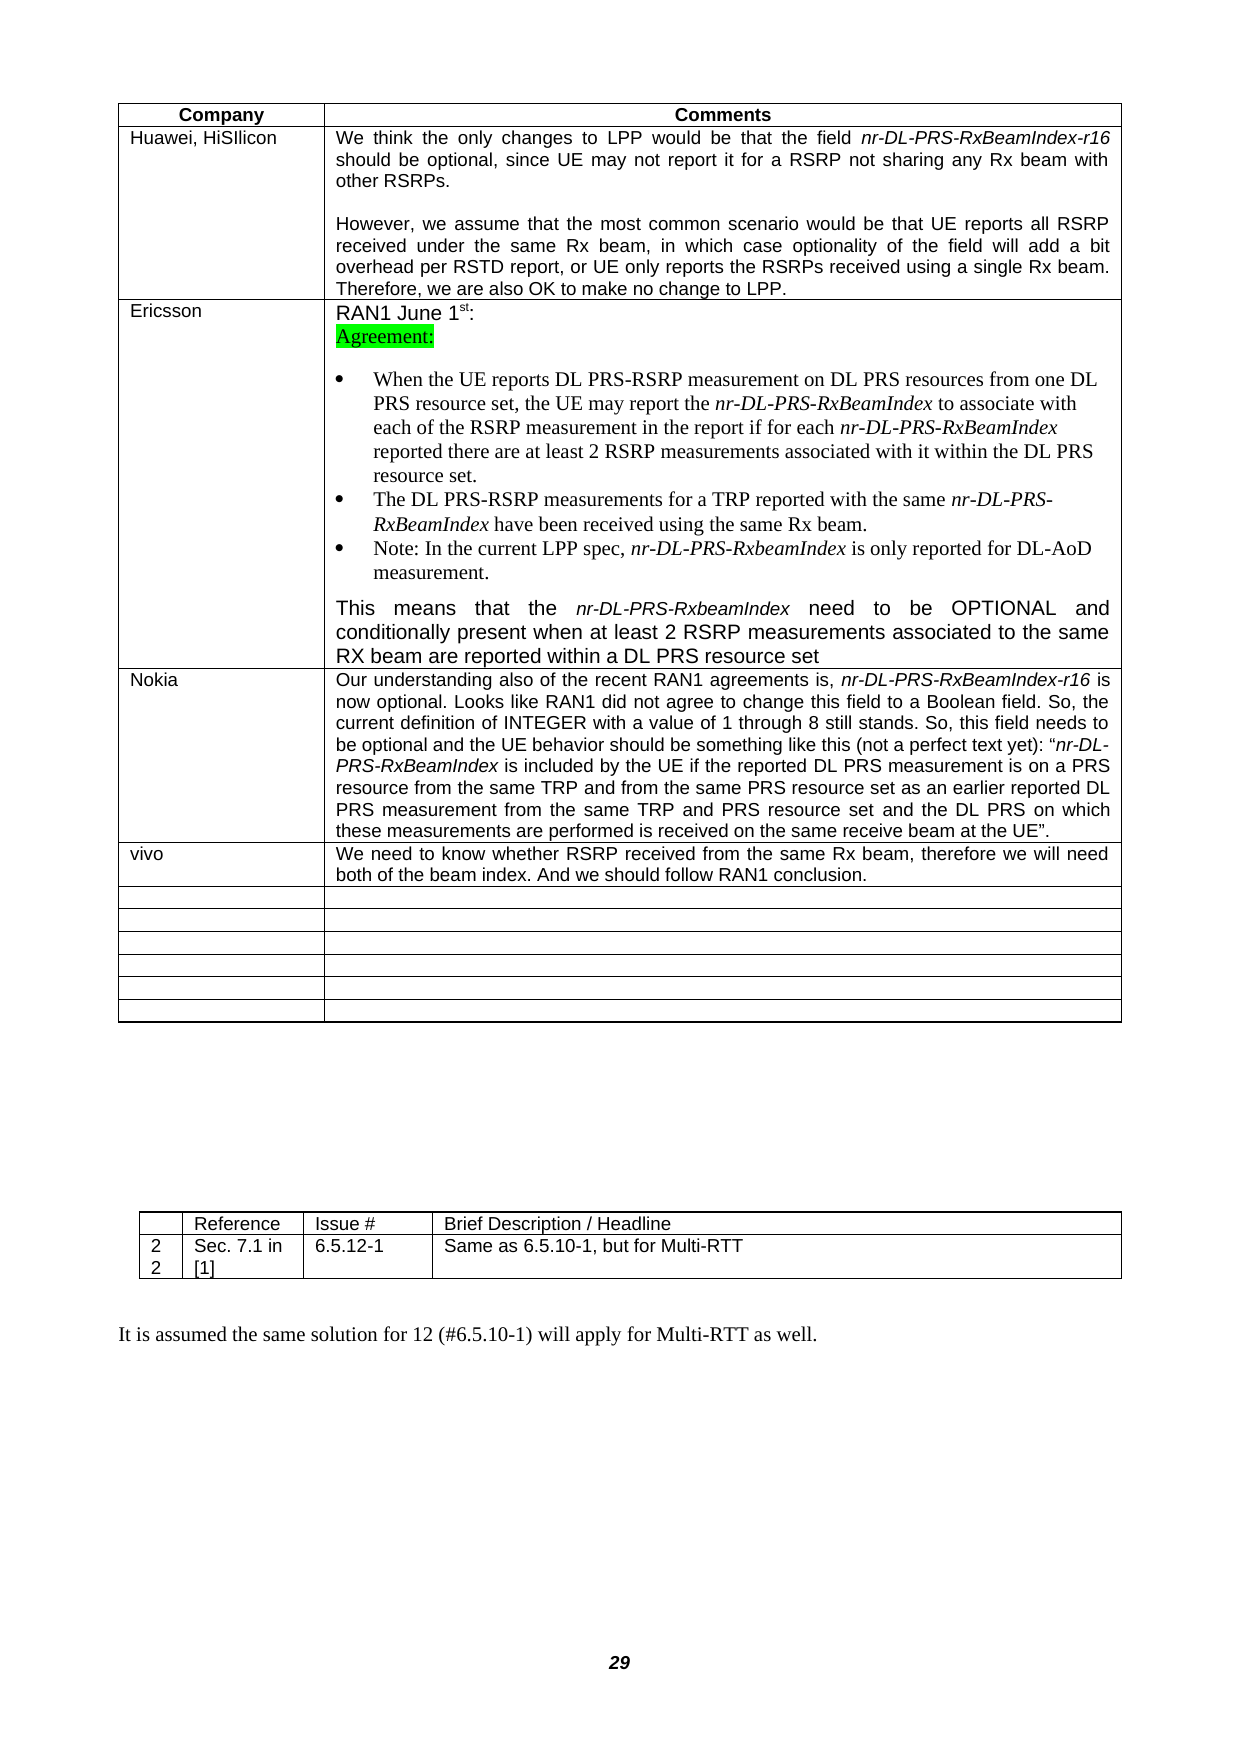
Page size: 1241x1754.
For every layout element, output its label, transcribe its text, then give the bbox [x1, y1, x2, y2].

table_cell RAN1 June 1st: Agreement: When the UE reports DL PRS-RSRP measurement on DL PRS resources from one DL PRS resource set, the UE may report the nr-DL-PRS-RxBeamIndex to associate with each of the RSRP measurement in the report if for each nr-DL-PRS-RxBeamIndex reported there are at least 2 RSRP measurements associated with it within the DL PRS resource set. The DL PRS-RSRP measurements for a TRP reported with the same nr-DL-PRS-RxBeamIndex have been received using the same Rx beam. Note: In the current LPP spec, nr-DL-PRS-RxbeamIndex is only reported for DL-AoD measurement. This means that the nr-DL-PRS-RxbeamIndex need to be OPTIONAL and conditionally present when at least 2 RSRP measurements associated to the same RX beam are reported within a DL PRS resource set [325, 300, 1121, 668]
text It is assumed the same solution for 12 (#6.5.10-1) will apply for Multi-RTT as well. [118, 1322, 1122, 1346]
table_header Company [119, 104, 324, 126]
table_cell [119, 977, 324, 999]
table_cell We think the only changes to LPP would be that the field nr-DL-PRS-RxBeamIndex-r16 should be optional, since UE may not report it for a RSRP not sharing any Rx beam with other RSRPs. However, we assume that the most common scenario would be that UE reports all RSRP received under the same Rx beam, in which case optionality of the field will add a bit overhead per RSTD report, or UE only reports the RSRPs received using a single Rx beam. Therefore, we are also OK to make no change to LPP. [325, 127, 1121, 299]
table_cell [325, 977, 1121, 999]
table_cell [325, 909, 1121, 931]
table_cell [325, 887, 1121, 908]
table_cell Nokia [119, 669, 324, 842]
table_cell [119, 955, 324, 976]
table_header [140, 1213, 182, 1234]
table_header Issue # [304, 1213, 432, 1234]
table_cell [119, 1000, 324, 1021]
table_header Reference [183, 1213, 303, 1234]
table_cell 6.5.12-1 [304, 1235, 432, 1278]
table_cell [325, 1000, 1121, 1021]
table_header Brief Description / Headline [433, 1213, 1121, 1234]
table_cell 22 [140, 1235, 182, 1278]
table_cell [325, 932, 1121, 953]
table_cell We need to know whether RSRP received from the same Rx beam, therefore we will need both of the beam index. And we should follow RAN1 conclusion. [325, 843, 1121, 886]
table_header Comments [325, 104, 1121, 126]
table_cell Ericsson [119, 300, 324, 668]
table_cell [119, 909, 324, 931]
table_cell Same as 6.5.10-1, but for Multi-RTT [433, 1235, 1121, 1278]
table_cell Sec. 7.1 in [1] [183, 1235, 303, 1278]
table_cell Huawei, HiSIlicon [119, 127, 324, 299]
table_cell [119, 887, 324, 908]
table_cell vivo [119, 843, 324, 886]
table_cell [119, 932, 324, 953]
table_cell Our understanding also of the recent RAN1 agreements is, nr-DL-PRS-RxBeamIndex-r16 is now optional. Looks like RAN1 did not agree to change this field to a Boolean field. So, the current definition of INTEGER with a value of 1 through 8 still stands. So, this field needs to be optional and the UE behavior should be something like this (not a perfect text yet): “nr-DL-PRS-RxBeamIndex is included by the UE if the reported DL PRS measurement is on a PRS resource from the same TRP and from the same PRS resource set as an earlier reported DL PRS measurement from the same TRP and PRS resource set and the DL PRS on which these measurements are performed is received on the same receive beam at the UE”. [325, 669, 1121, 842]
table_cell [325, 955, 1121, 976]
